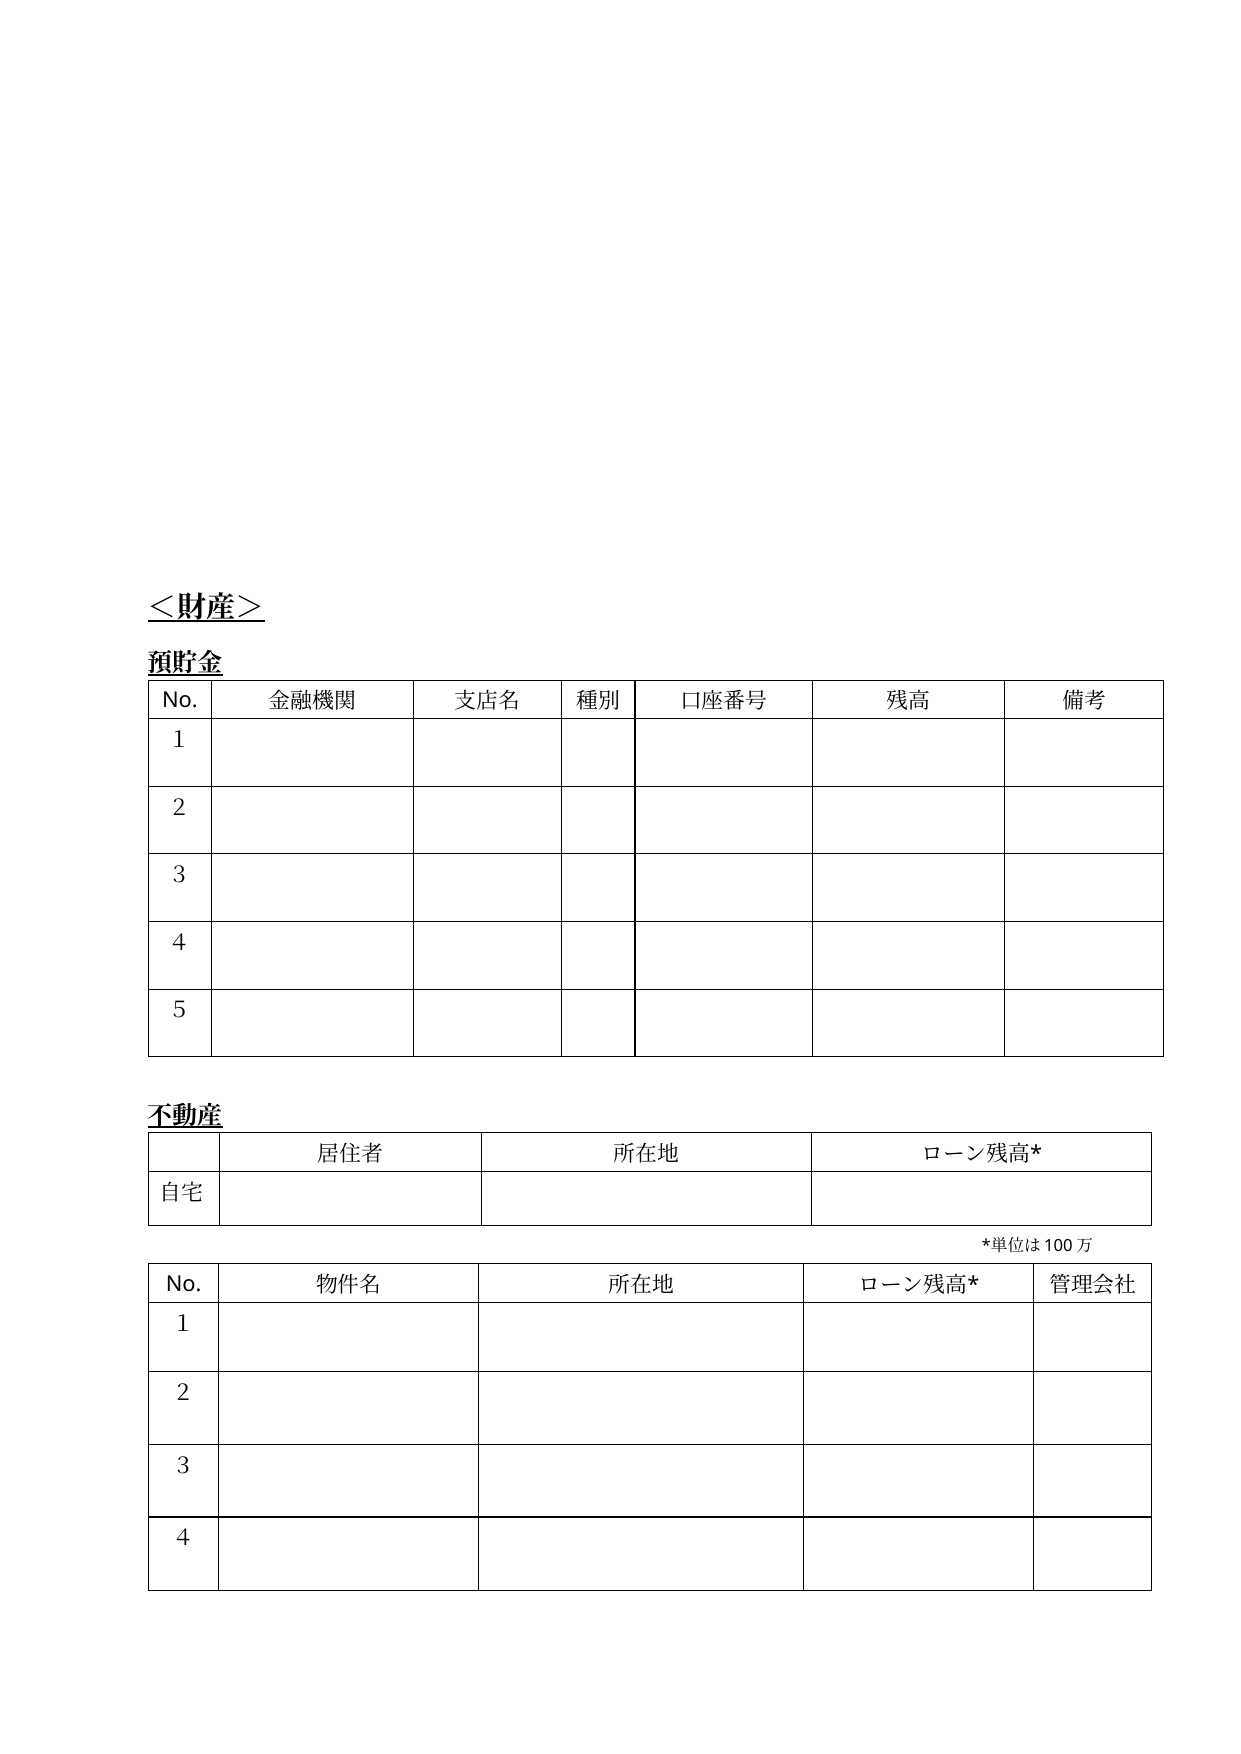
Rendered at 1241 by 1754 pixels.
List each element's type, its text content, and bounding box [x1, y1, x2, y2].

table_cell [562, 922, 634, 988]
table_cell [479, 1518, 803, 1590]
table_header 所在地 [479, 1264, 803, 1302]
table_header 口座番号 [636, 681, 812, 718]
table_header 支店名 [414, 681, 561, 718]
table_cell [636, 787, 812, 853]
table_cell [1005, 990, 1163, 1056]
table_cell [813, 787, 1004, 853]
text 預貯金 [148, 642, 1092, 679]
table_cell [636, 854, 812, 921]
table_cell [479, 1372, 803, 1444]
table_cell [479, 1445, 803, 1516]
table_header No. [149, 681, 211, 718]
table_cell [813, 854, 1004, 921]
table_cell １ [149, 1303, 218, 1371]
table_cell [562, 854, 634, 921]
table_cell [812, 1172, 1151, 1225]
table_cell ３ [149, 1445, 218, 1516]
table_cell ５ [149, 990, 211, 1056]
table_cell [212, 719, 413, 786]
table_cell [562, 990, 634, 1056]
table_cell [636, 990, 812, 1056]
table_header No. [149, 1264, 218, 1302]
table_header 残高 [813, 681, 1004, 718]
table_cell [804, 1372, 1033, 1444]
table_cell [1034, 1303, 1151, 1371]
table_cell [804, 1303, 1033, 1371]
table_header 居住者 [220, 1133, 481, 1171]
table_header 管理会社 [1034, 1264, 1151, 1302]
table_cell [562, 787, 634, 853]
table_header 種別 [562, 681, 634, 718]
table_cell [219, 1518, 478, 1590]
table_cell ２ [149, 1372, 218, 1444]
text 不動産 [148, 1095, 1092, 1132]
table_header 備考 [1005, 681, 1163, 718]
table_cell ４ [149, 1518, 218, 1590]
table_cell [212, 990, 413, 1056]
table_cell [636, 922, 812, 988]
table_cell [482, 1172, 811, 1225]
table_cell [1005, 719, 1163, 786]
table_cell [1034, 1372, 1151, 1444]
table_cell [1005, 922, 1163, 988]
table_cell ４ [149, 922, 211, 988]
text ＜財産＞ [148, 567, 1092, 642]
table_cell [1034, 1445, 1151, 1516]
table_cell [813, 922, 1004, 988]
table_cell [813, 990, 1004, 1056]
table_cell [219, 1445, 478, 1516]
table_cell ３ [149, 854, 211, 921]
table_cell １ [149, 719, 211, 786]
text *単位は100万 [148, 1226, 1092, 1263]
table_header 所在地 [482, 1133, 811, 1171]
table_cell [212, 854, 413, 921]
table_cell [414, 922, 561, 988]
table_cell [414, 854, 561, 921]
table_header 金融機関 [212, 681, 413, 718]
table_cell [636, 719, 812, 786]
table_cell [414, 990, 561, 1056]
table_cell [212, 922, 413, 988]
table_cell [219, 1303, 478, 1371]
table_cell [220, 1172, 481, 1225]
table_header ローン残高* [812, 1133, 1151, 1171]
table_cell [414, 719, 561, 786]
table_cell [212, 787, 413, 853]
table_header ローン残高* [804, 1264, 1033, 1302]
table_cell [813, 719, 1004, 786]
table_header 物件名 [219, 1264, 478, 1302]
table_cell [562, 719, 634, 786]
table_cell [1005, 787, 1163, 853]
table_cell [804, 1445, 1033, 1516]
table_cell 自宅 [149, 1172, 219, 1225]
table_cell ２ [149, 787, 211, 853]
table_cell [219, 1372, 478, 1444]
table_cell [1005, 854, 1163, 921]
table_cell [414, 787, 561, 853]
table_cell [479, 1303, 803, 1371]
table_cell [1034, 1518, 1151, 1590]
table_header [149, 1133, 219, 1171]
table_cell [804, 1518, 1033, 1590]
